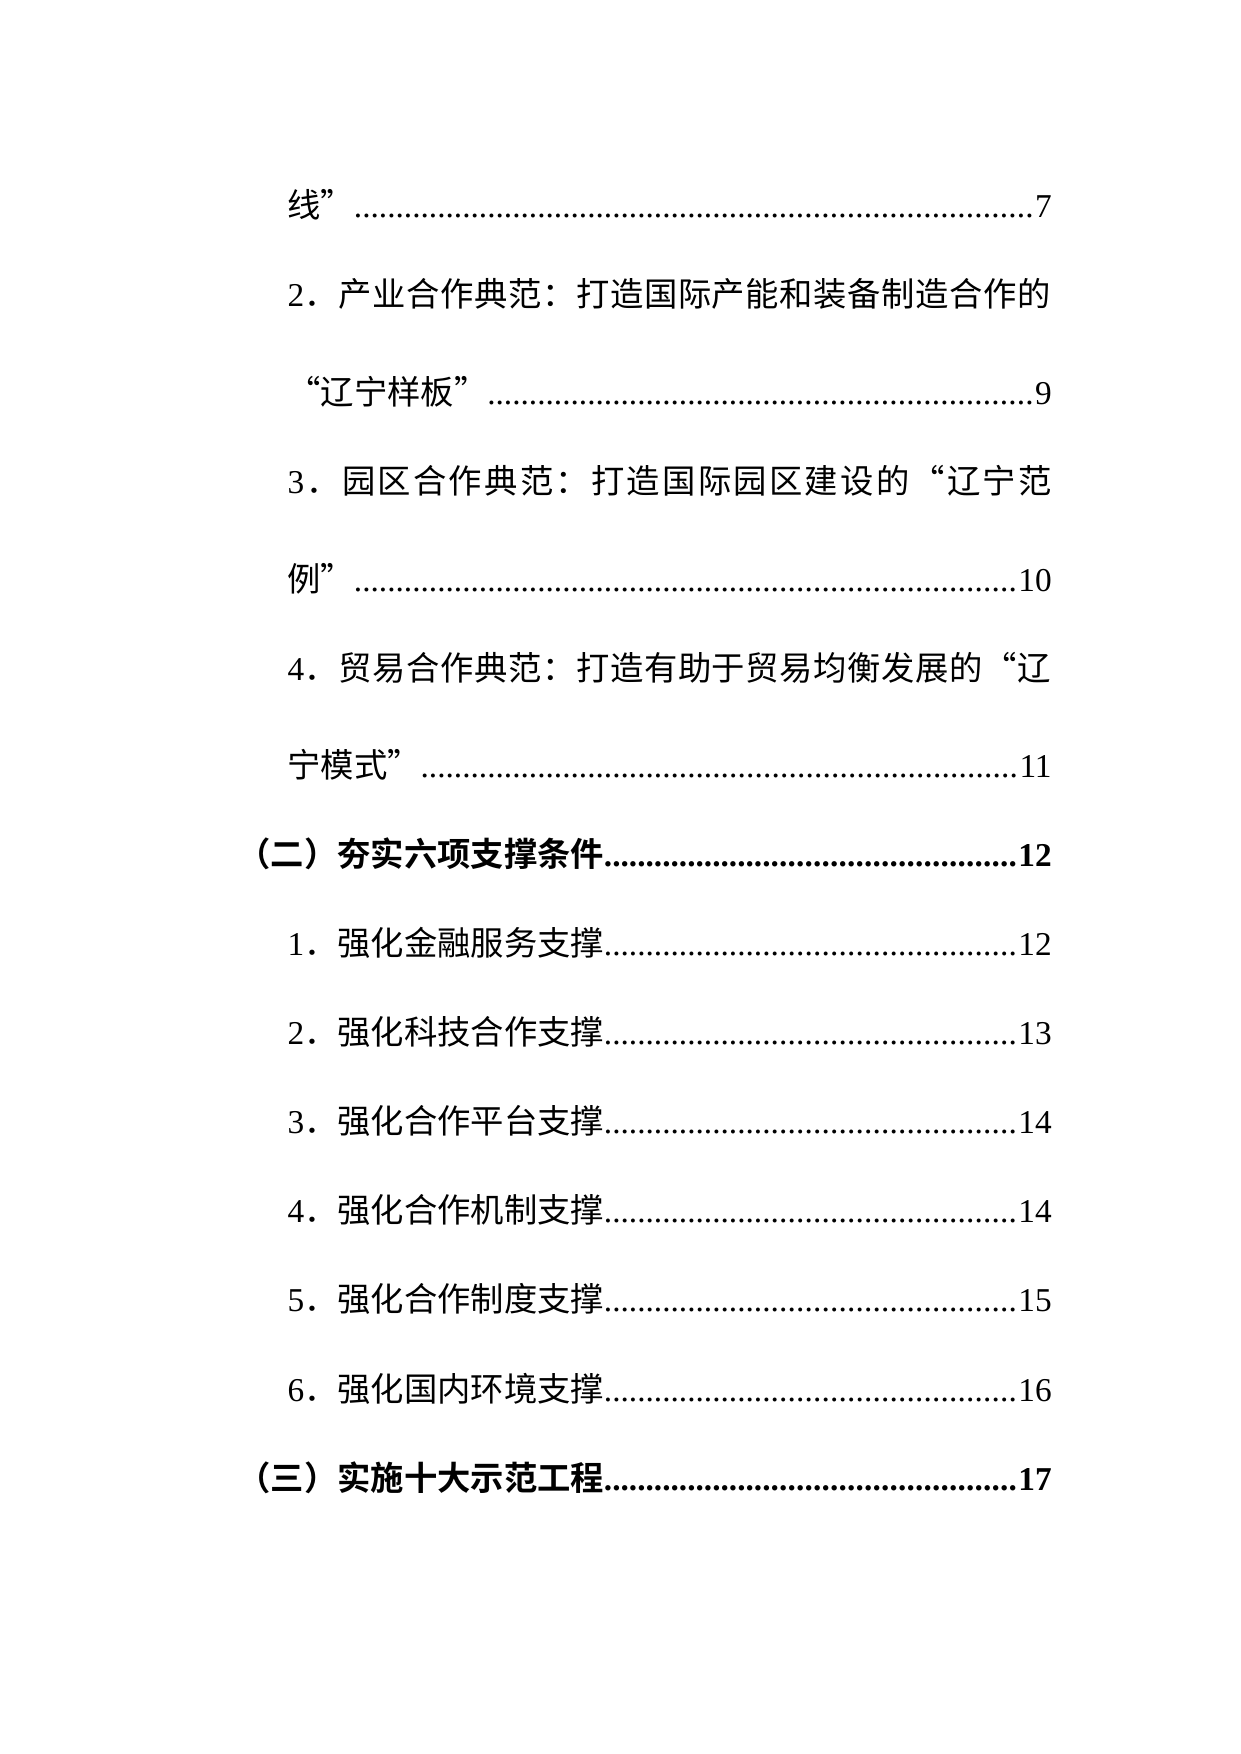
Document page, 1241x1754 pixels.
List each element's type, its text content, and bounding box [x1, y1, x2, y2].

text 6．强化国内环境支撑 16 [287, 1354, 1053, 1419]
text （二）夯实六项支撑条件 12 [237, 819, 1053, 884]
text 4．强化合作机制支撑 14 [287, 1176, 1053, 1241]
text 1．强化金融服务支撑 12 [287, 909, 1053, 974]
text 3．强化合作平台支撑 14 [287, 1087, 1053, 1152]
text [287, 171, 1053, 236]
text 2．强化科技合作支撑 13 [287, 998, 1053, 1063]
text （三）实施十大示范工程 17 [237, 1443, 1053, 1508]
text 3．园区合作典范：打造国际园区建设的“辽宁范例” 10 [287, 446, 1053, 609]
text 2．产业合作典范：打造国际产能和装备制造合作的“辽宁样板” 9 [287, 260, 1053, 422]
text 4．贸易合作典范：打造有助于贸易均衡发展的“辽宁模式” 11 [287, 633, 1053, 796]
text 5．强化合作制度支撑 15 [287, 1265, 1053, 1330]
